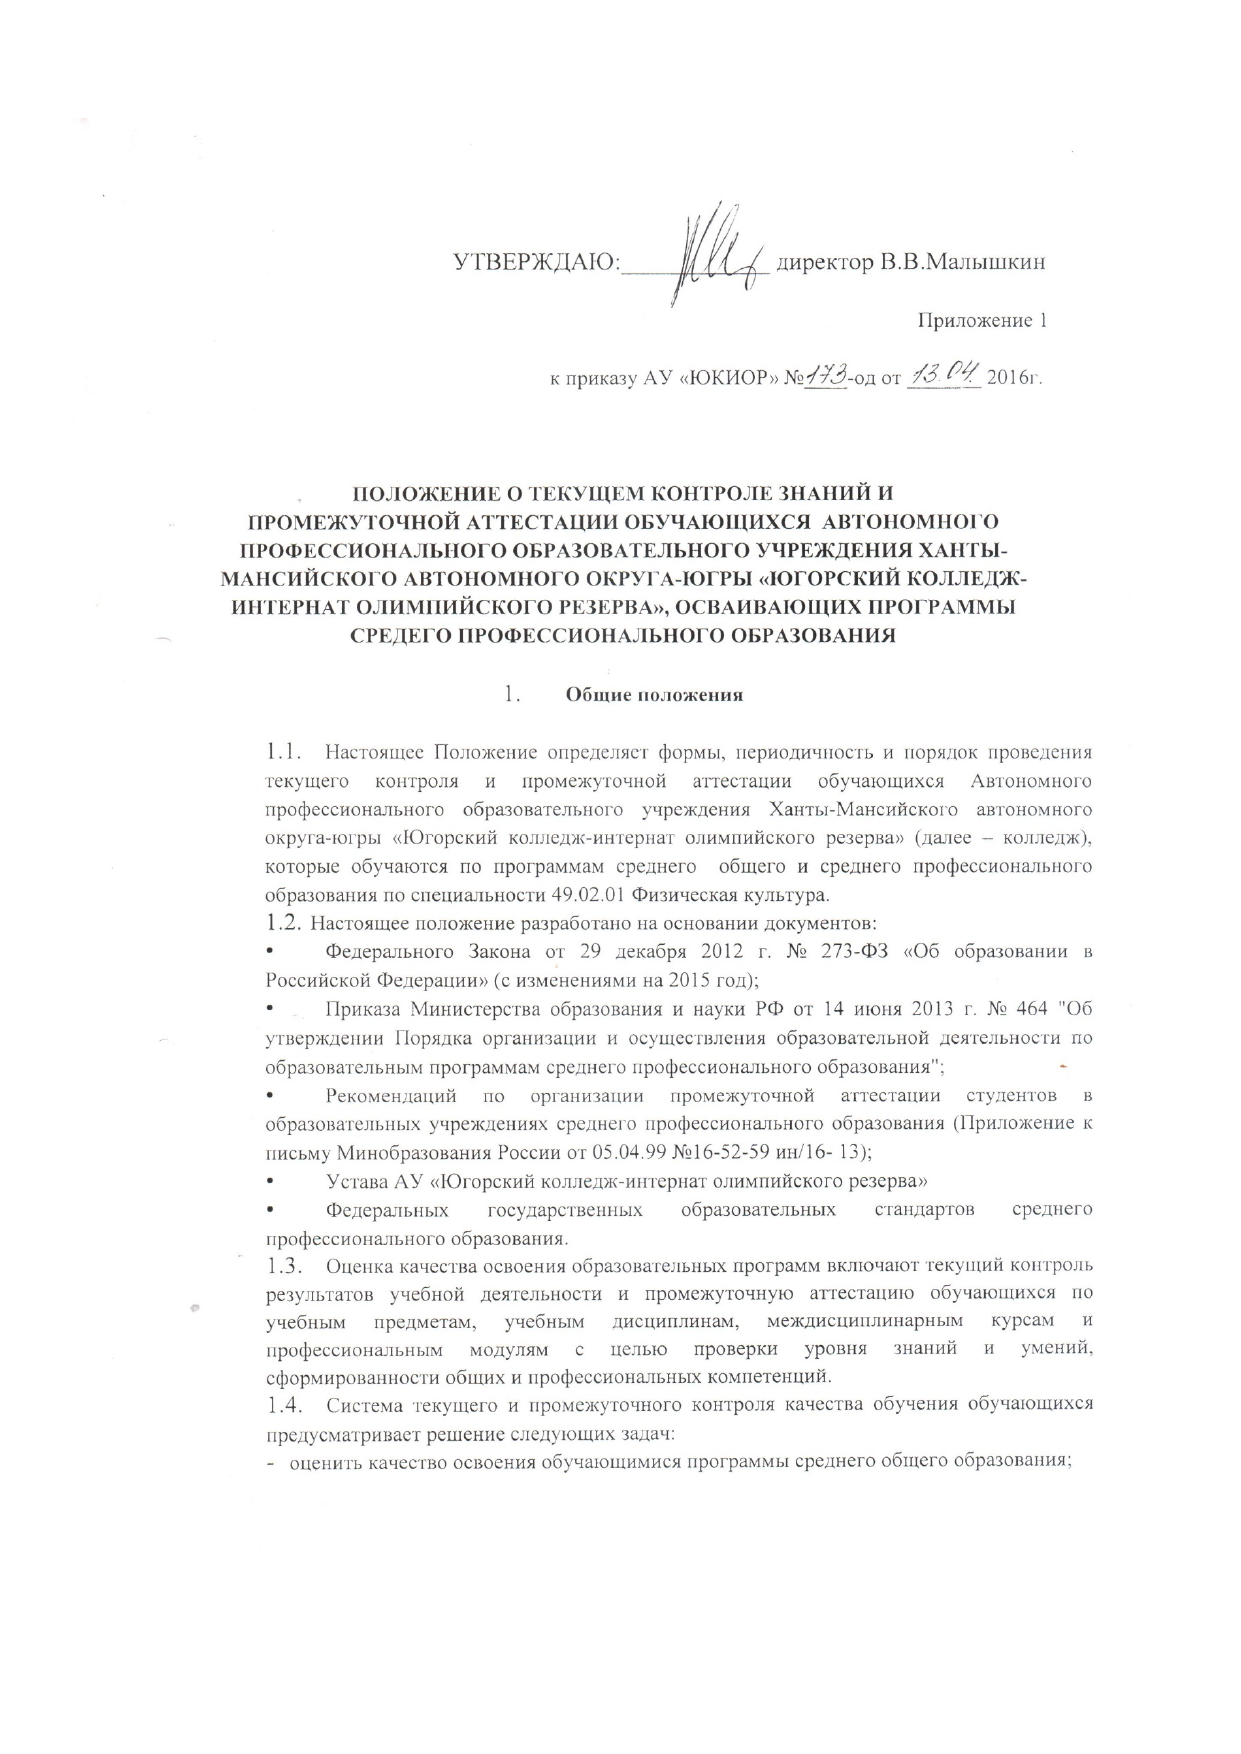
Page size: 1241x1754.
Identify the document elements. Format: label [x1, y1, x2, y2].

picture [59, 118, 1148, 1616]
